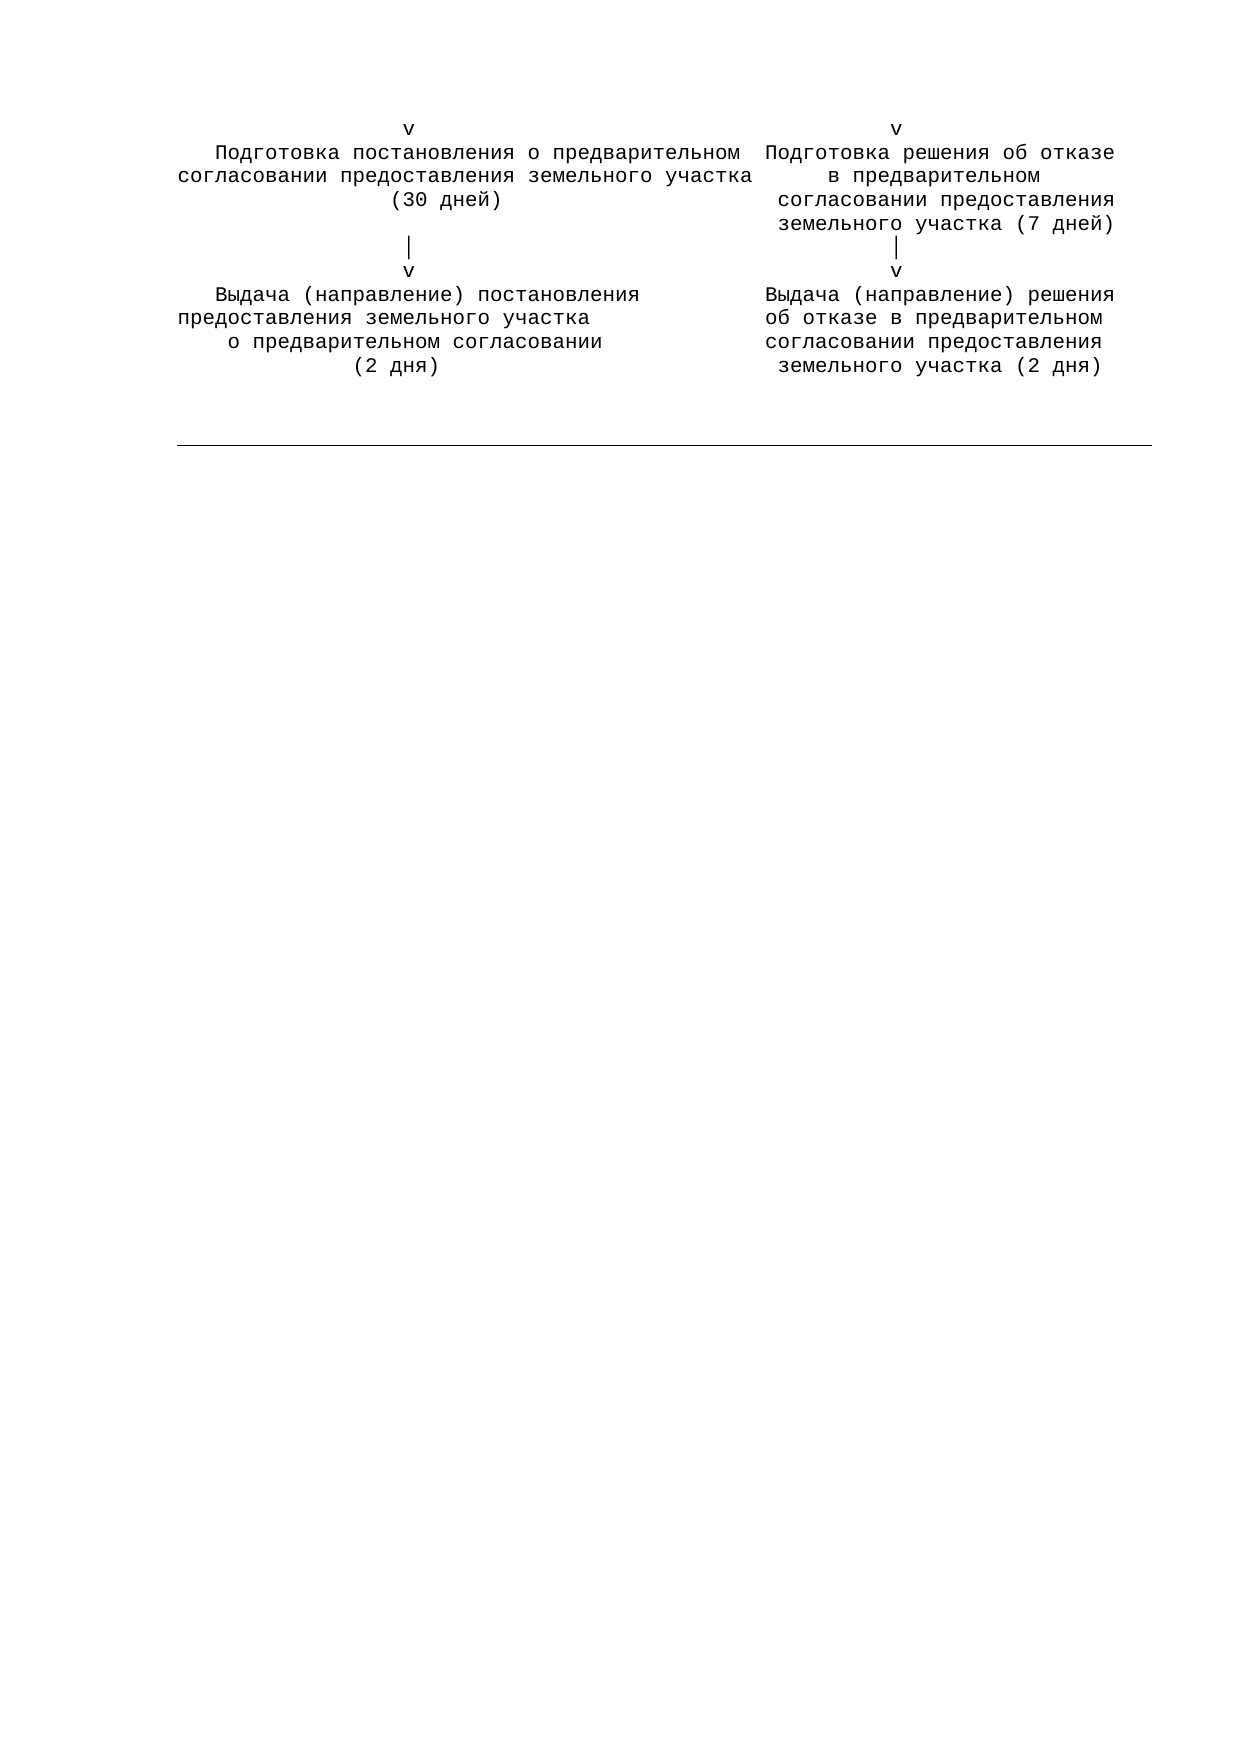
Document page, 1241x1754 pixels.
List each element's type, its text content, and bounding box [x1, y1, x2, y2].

text Подготовка постановления о предварительном Подготовка решения об отказе [177, 142, 1152, 165]
text v v [177, 118, 1152, 142]
text согласовании предоставления земельного участка в предварительном [177, 165, 1152, 189]
text о предварительном согласовании согласовании предоставления [177, 331, 1152, 354]
text (30 дней) согласовании предоставления [177, 189, 1152, 213]
text Выдача (направление) постановления Выдача (направление) решения [177, 284, 1152, 307]
text предоставления земельного участка об отказе в предварительном [177, 307, 1152, 331]
text v v [177, 260, 1152, 284]
text земельного участка (7 дней) [177, 213, 1152, 236]
text │ │ [177, 236, 1152, 260]
text (2 дня) земельного участка (2 дня) [177, 354, 1152, 378]
